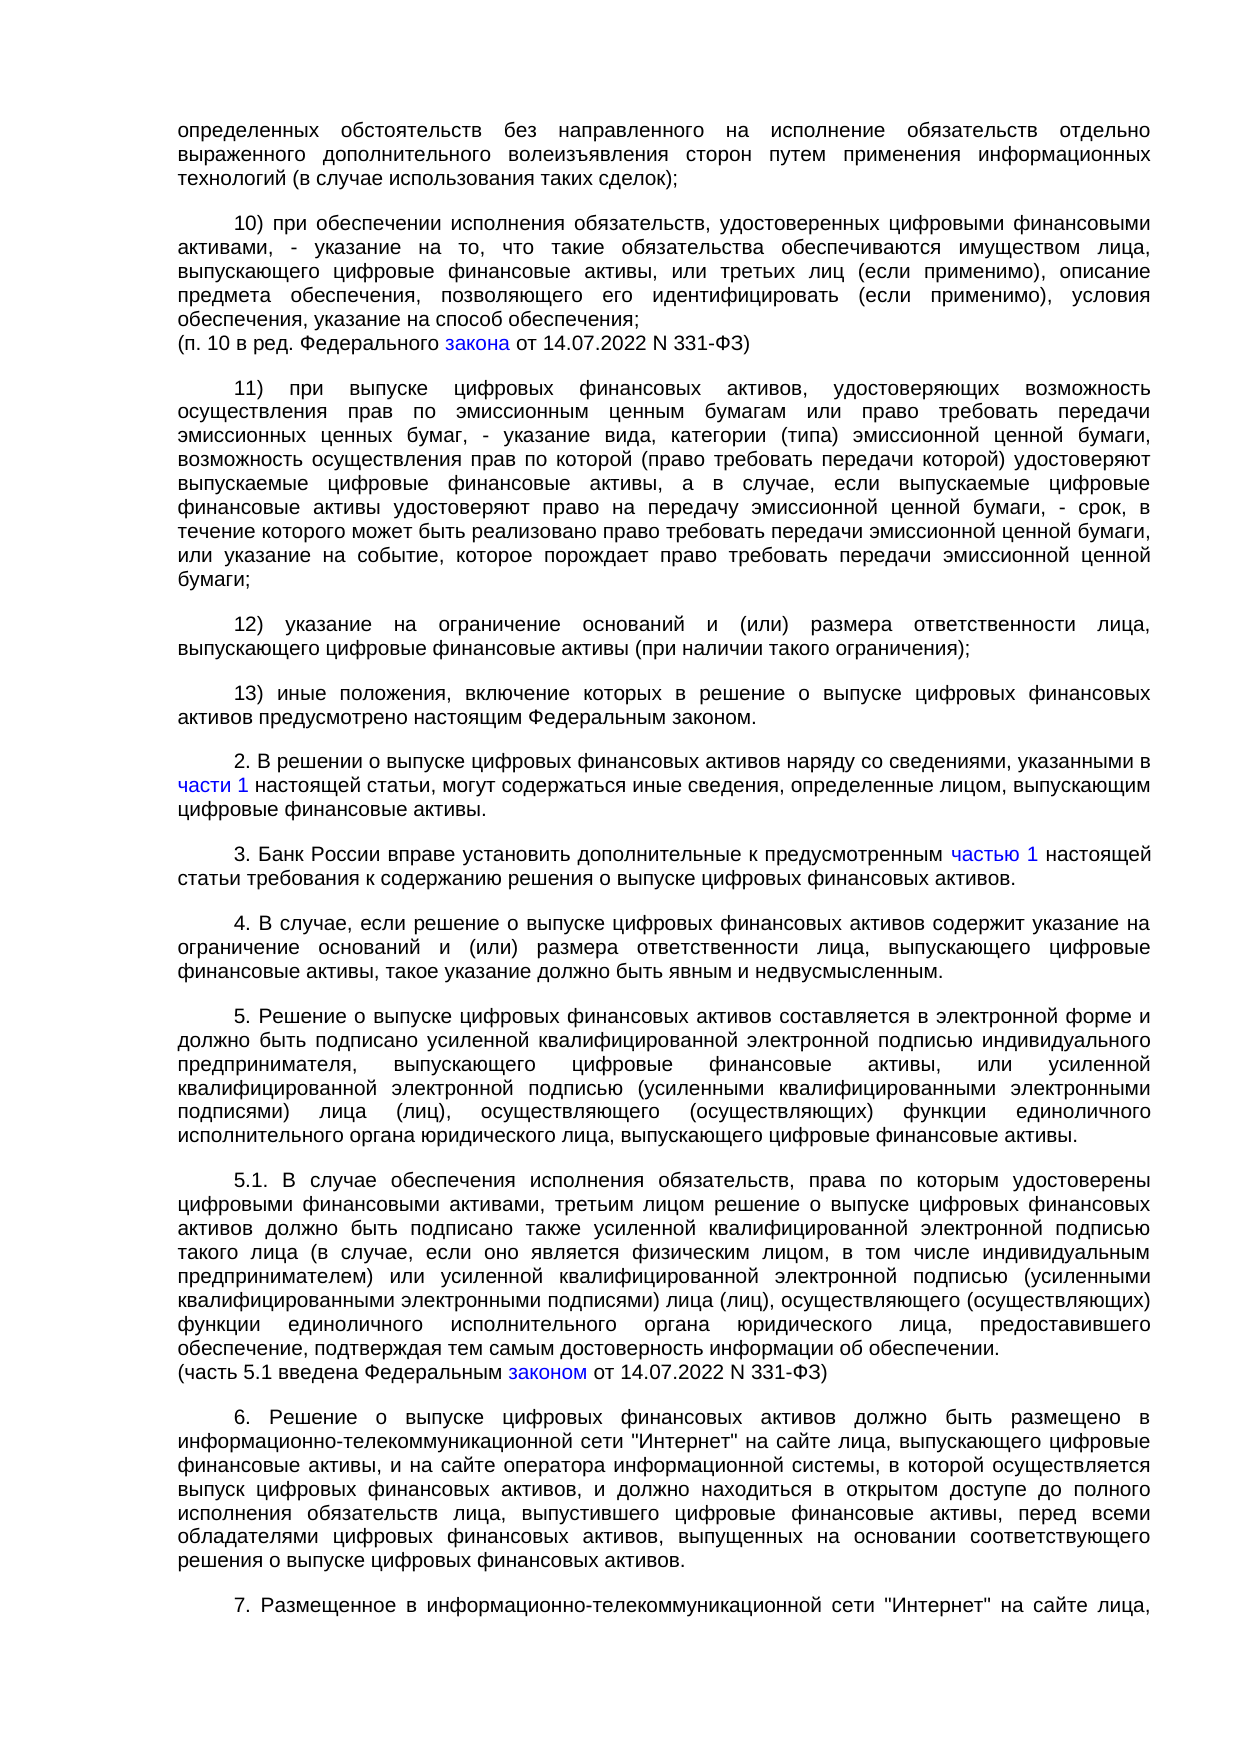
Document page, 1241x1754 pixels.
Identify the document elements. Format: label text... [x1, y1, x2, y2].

text 13) иные положения, включение которых в решение о выпуске цифровых финансовых активов предусмотрено настоящим Федеральным законом. [177, 681, 1152, 728]
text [177, 118, 1152, 190]
text 5. Решение о выпуске цифровых финансовых активов составляется в электронной форме и должно быть подписано усиленной квалифицированной электронной подписью индивидуального предпринимателя, выпускающего цифровые финансовые активы, или усиленной квалифицированной электронной подписью (усиленными квалифицированными электронными подписями) лица (лиц), осуществляющего (осуществляющих) функции единоличного исполнительного органа юридического лица, выпускающего цифровые финансовые активы. [177, 1003, 1152, 1147]
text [177, 1593, 1152, 1617]
text 12) указание на ограничение оснований и (или) размера ответственности лица, выпускающего цифровые финансовые активы (при наличии такого ограничения); [177, 612, 1152, 660]
text 5.1. В случае обеспечения исполнения обязательств, права по которым удостоверены цифровыми финансовыми активами, третьим лицом решение о выпуске цифровых финансовых активов должно быть подписано также усиленной квалифицированной электронной подписью такого лица (в случае, если оно является физическим лицом, в том числе индивидуальным предпринимателем) или усиленной квалифицированной электронной подписью (усиленными квалифицированными электронными подписями) лица (лиц), осуществляющего (осуществляющих) функции единоличного исполнительного органа юридического лица, предоставившего обеспечение, подтверждая тем самым достоверность информации об обеспечении. [177, 1168, 1152, 1360]
text 4. В случае, если решение о выпуске цифровых финансовых активов содержит указание на ограничение оснований и (или) размера ответственности лица, выпускающего цифровые финансовые активы, такое указание должно быть явным и недвусмысленным. [177, 911, 1152, 983]
text 2. В решении о выпуске цифровых финансовых активов наряду со сведениями, указанными в части 1 настоящей статьи, могут содержаться иные сведения, определенные лицом, выпускающим цифровые финансовые активы. [177, 749, 1152, 821]
text (п. 10 в ред. Федерального закона от 14.07.2022 N 331-ФЗ) [177, 331, 1152, 354]
text 6. Решение о выпуске цифровых финансовых активов должно быть размещено в информационно-телекоммуникационной сети "Интернет" на сайте лица, выпускающего цифровые финансовые активы, и на сайте оператора информационной системы, в которой осуществляется выпуск цифровых финансовых активов, и должно находиться в открытом доступе до полного исполнения обязательств лица, выпустившего цифровые финансовые активы, перед всеми обладателями цифровых финансовых активов, выпущенных на основании соответствующего решения о выпуске цифровых финансовых активов. [177, 1404, 1152, 1572]
text (часть 5.1 введена Федеральным законом от 14.07.2022 N 331-ФЗ) [177, 1360, 1152, 1384]
text 11) при выпуске цифровых финансовых активов, удостоверяющих возможность осуществления прав по эмиссионным ценным бумагам или право требовать передачи эмиссионных ценных бумаг, - указание вида, категории (типа) эмиссионной ценной бумаги, возможность осуществления прав по которой (право требовать передачи которой) удостоверяют выпускаемые цифровые финансовые активы, а в случае, если выпускаемые цифровые финансовые активы удостоверяют право на передачу эмиссионной ценной бумаги, - срок, в течение которого может быть реализовано право требовать передачи эмиссионной ценной бумаги, или указание на событие, которое порождает право требовать передачи эмиссионной ценной бумаги; [177, 375, 1152, 591]
text 10) при обеспечении исполнения обязательств, удостоверенных цифровыми финансовыми активами, - указание на то, что такие обязательства обеспечиваются имуществом лица, выпускающего цифровые финансовые активы, или третьих лиц (если применимо), описание предмета обеспечения, позволяющего его идентифицировать (если применимо), условия обеспечения, указание на способ обеспечения; [177, 211, 1152, 331]
text 3. Банк России вправе установить дополнительные к предусмотренным частью 1 настоящей статьи требования к содержанию решения о выпуске цифровых финансовых активов. [177, 842, 1152, 890]
